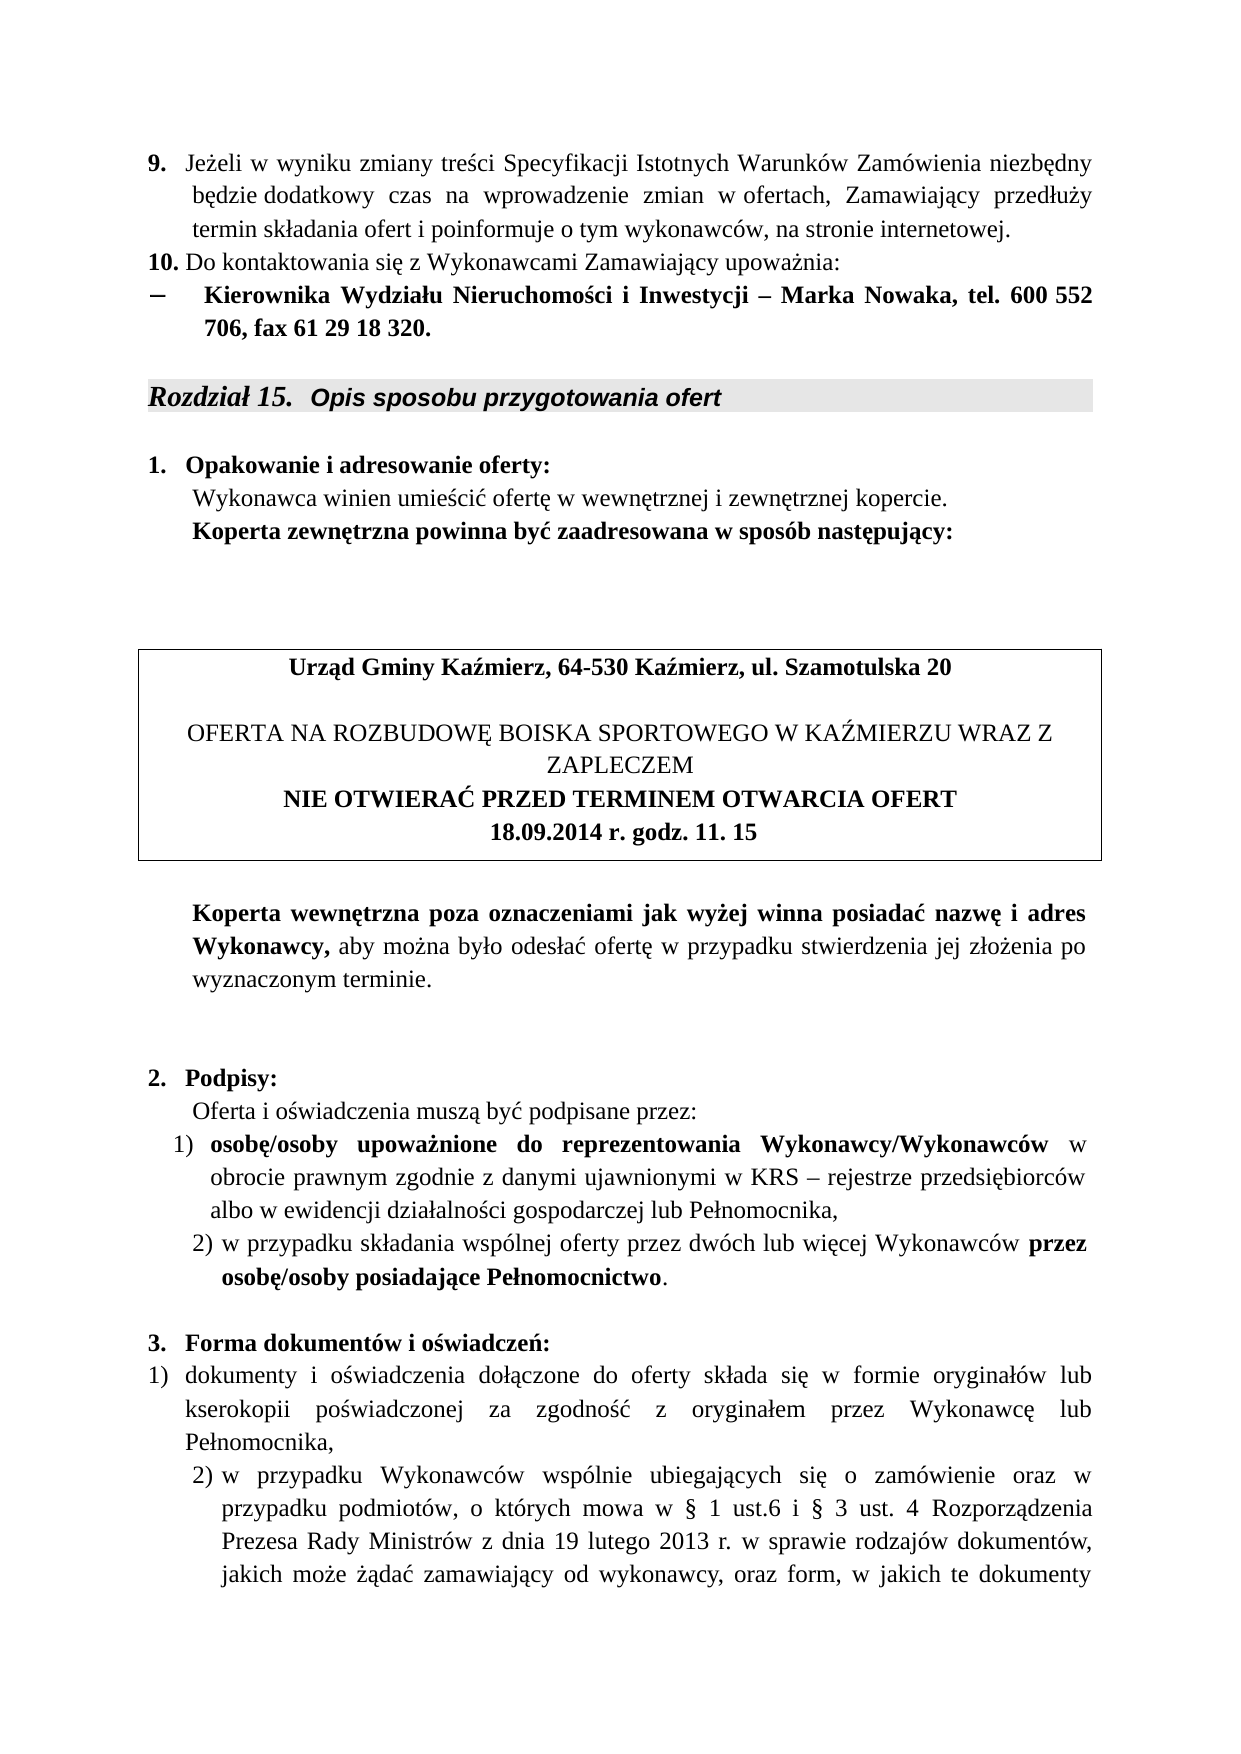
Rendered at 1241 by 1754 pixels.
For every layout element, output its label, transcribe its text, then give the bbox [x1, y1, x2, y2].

text Oferta i oświadczenia muszą być podpisane przez: [148, 1096, 1087, 1125]
text 18.09.2014 r. godz. 11. 15 [139, 813, 1101, 860]
list Opakowanie i adresowanie oferty: [148, 450, 1087, 479]
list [192, 1460, 1093, 1587]
subtitle Opis sposobu przygotowania ofert [148, 379, 1093, 412]
text Koperta wewnętrzna poza oznaczeniami jak wyżej winna posiadać nazwę i adres Wykonawcy, aby można było odesłać ofertę w przypadku stwierdzenia jej złożenia po wyznaczonym terminie. [192, 898, 1087, 993]
list Kierownika Wydziału Nieruchomości i Inwestycji – Marka Nowaka, tel. 600 552 706, fax 61 29 18 320. [148, 280, 1093, 341]
list Do kontaktowania się z Wykonawcami Zamawiający upoważnia: [148, 247, 1093, 275]
list Forma dokumentów i oświadczeń: [148, 1328, 1087, 1356]
text NIE OTWIERAĆ PRZED TERMINEM OTWARCIA OFERT [139, 781, 1101, 812]
list dokumenty i oświadczenia dołączone do oferty składa się w formie oryginałów lub kserokopii poświadczonej za zgodność z oryginałem przez Wykonawcę lub Pełnomocnika, [148, 1361, 1093, 1455]
list Jeżeli w wyniku zmiany treści Specyfikacji Istotnych Warunków Zamówienia niezbędny będzie dodatkowy czas na wprowadzenie zmian w ofertach, Zamawiający przedłuży termin składania ofert i poinformuje o tym wykonawców, na stronie internetowej. [148, 148, 1093, 242]
text Urząd Gminy Kaźmierz, 64-530 Kaźmierz, ul. Szamotulska 20 [139, 650, 1101, 680]
text OFERTA NA ROZBUDOWĘ BOISKA SPORTOWEGO W KAŹMIERZU WRAZ Z ZAPLECZEM [139, 714, 1101, 779]
text Koperta zewnętrzna powinna być zaadresowana w sposób następujący: [192, 516, 1087, 545]
list Podpisy: [148, 1063, 1087, 1092]
list w przypadku składania wspólnej oferty przez dwóch lub więcej Wykonawców przez osobę/osoby posiadające Pełnomocnictwo. [192, 1228, 1087, 1290]
list osobę/osoby upoważnione do reprezentowania Wykonawcy/Wykonawców w obrocie prawnym zgodnie z danymi ujawnionymi w KRS – rejestrze przedsiębiorców albo w ewidencji działalności gospodarczej lub Pełnomocnika, [173, 1129, 1087, 1224]
text Wykonawca winien umieścić ofertę w wewnętrznej i zewnętrznej kopercie. [192, 483, 1087, 512]
